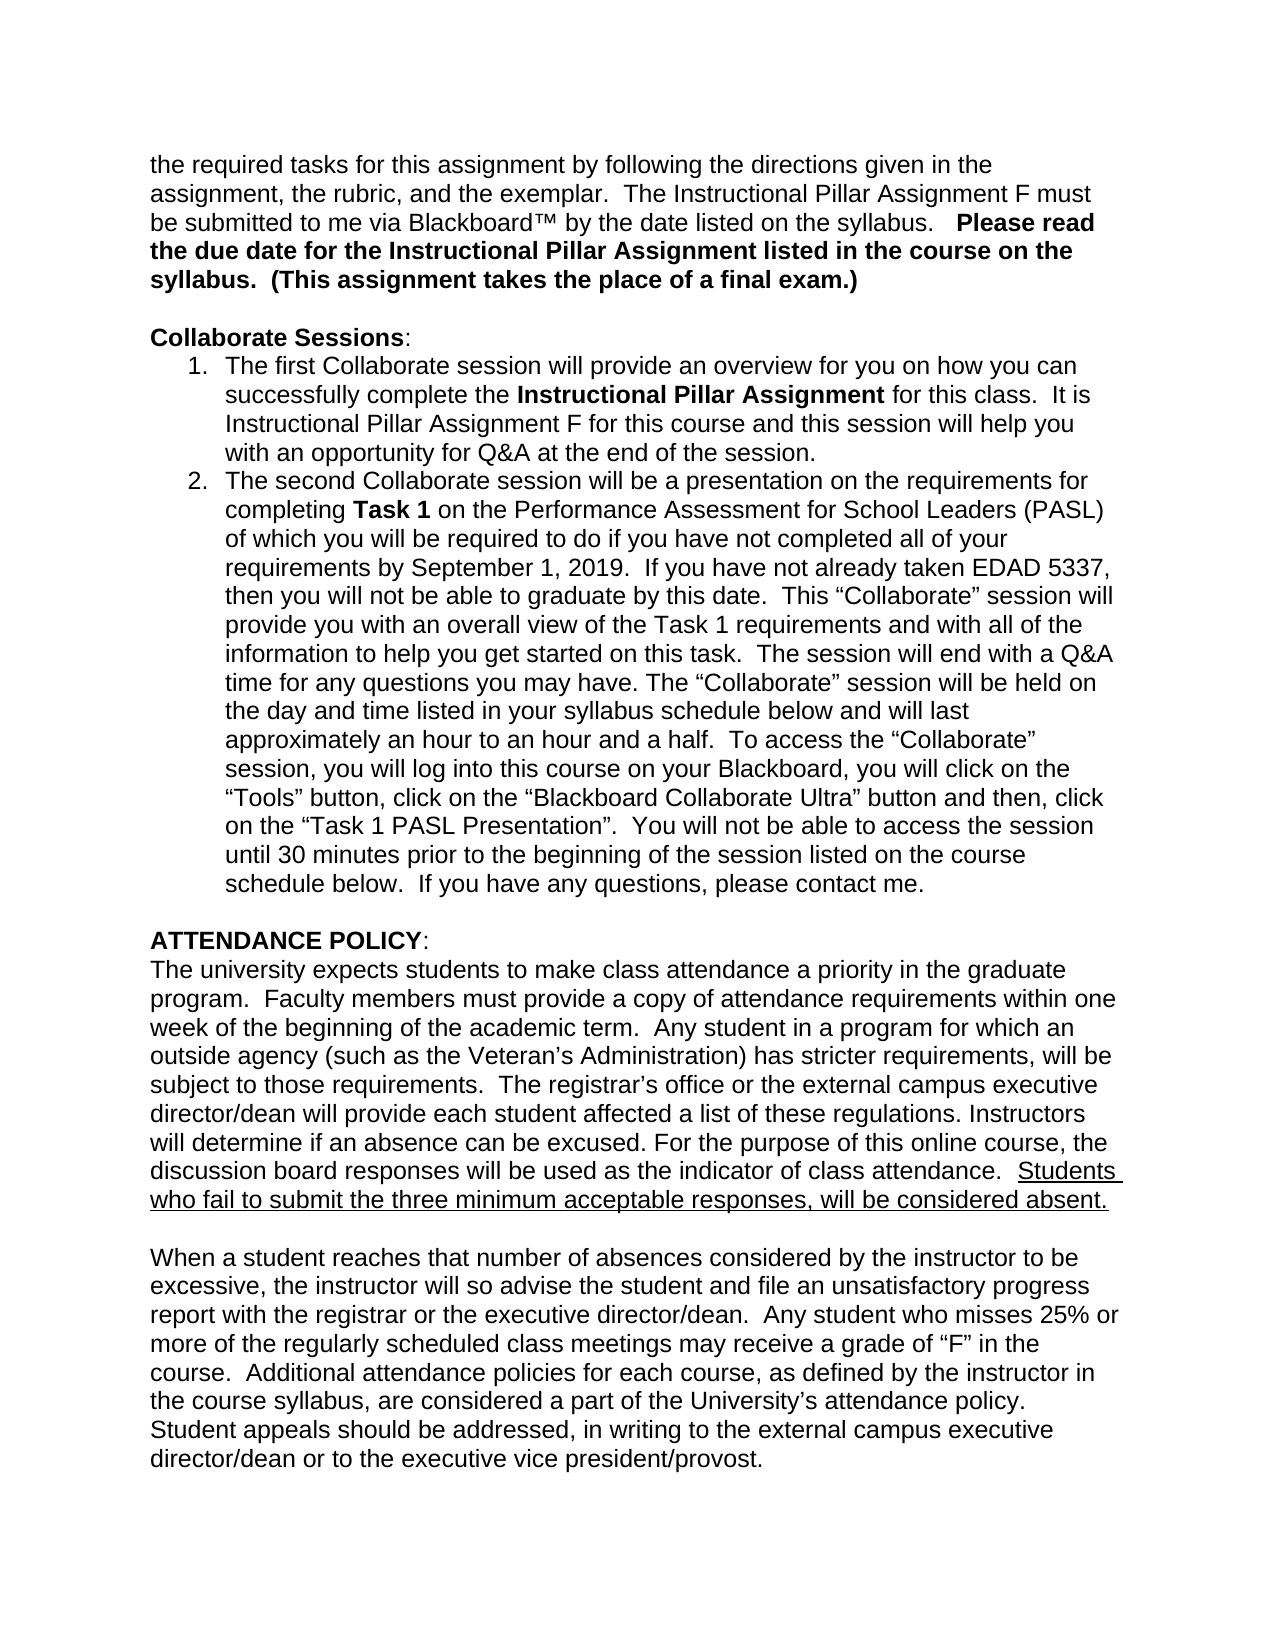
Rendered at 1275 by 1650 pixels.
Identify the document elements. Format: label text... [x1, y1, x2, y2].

list The second Collaborate session will be a presentation on the requirements for completing Task 1 on the Performance Assessment for School Leaders (PASL) of which you will be required to do if you have not completed all of your requirements by September 1, 2019. If you have not already taken EDAD 5337, then you will not be able to graduate by this date. This “Collaborate” session will provide you with an overall view of the Task 1 requirements and with all of the information to help you get started on this task. The session will end with a Q&A time for any questions you may have. The “Collaborate” session will be held on the day and time listed in your syllabus schedule below and will last approximately an hour to an hour and a half. To access the “Collaborate” session, you will log into this course on your Blackboard, you will click on the “Tools” button, click on the “Blackboard Collaborate Ultra” button and then, click on the “Task 1 PASL Presentation”. You will not be able to access the session until 30 minutes prior to the beginning of the session listed on the course schedule below. If you have any questions, please contact me. [187, 466, 1125, 897]
text When a student reaches that number of absences considered by the instructor to be excessive, the instructor will so advise the student and file an unsatisfactory progress report with the registrar or the executive director/dean. Any student who misses 25% or more of the regularly scheduled class meetings may receive a grade of “F” in the course. Additional attendance policies for each course, as defined by the instructor in the course syllabus, are considered a part of the University’s attendance policy. Student appeals should be addressed, in writing to the external campus executive director/dean or to the executive vice president/provost. [150, 1242, 1125, 1472]
text Collaborate Sessions: [150, 322, 1125, 351]
text ATTENDANCE POLICY: [150, 926, 1125, 955]
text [150, 150, 1125, 294]
list The first Collaborate session will provide an overview for you on how you can successfully complete the Instructional Pillar Assignment for this class. It is Instructional Pillar Assignment F for this course and this session will help you with an opportunity for Q&A at the end of the session. [187, 351, 1125, 466]
text The university expects students to make class attendance a priority in the graduate program. Faculty members must provide a copy of attendance requirements within one week of the beginning of the academic term. Any student in a program for which an outside agency (such as the Veteran’s Administration) has stricter requirements, will be subject to those requirements. The registrar’s office or the external campus executive director/dean will provide each student affected a list of these regulations. Instructors will determine if an absence can be excused. For the purpose of this online course, the discussion board responses will be used as the indicator of class attendance. Students who fail to submit the three minimum acceptable responses, will be considered absent. [150, 955, 1125, 1214]
